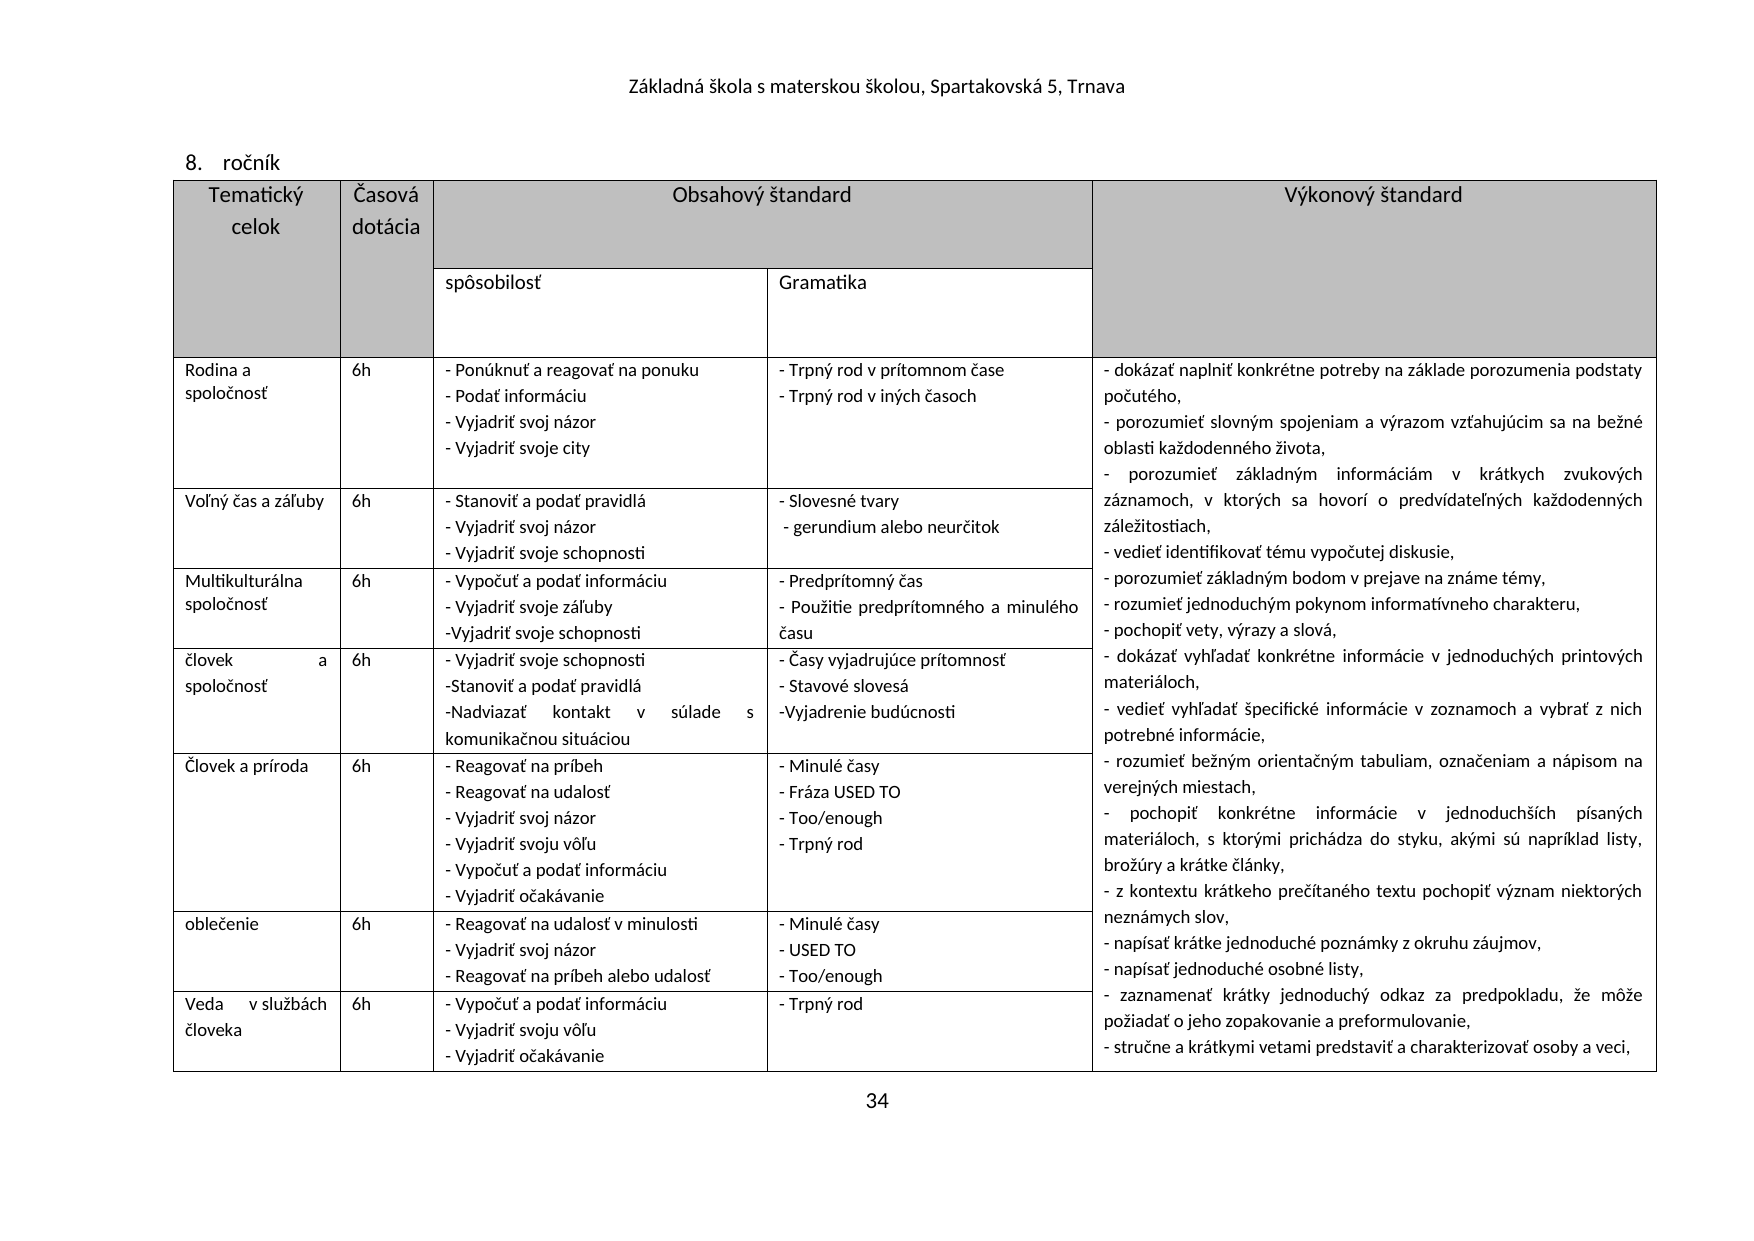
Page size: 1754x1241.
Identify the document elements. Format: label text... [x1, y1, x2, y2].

table_cell 6h [341, 912, 433, 991]
table_cell Veda v službách človeka [174, 992, 340, 1071]
table_cell - Minulé časy - Fráza USED TO - Too/enough - Trpný rod [768, 754, 1092, 911]
table_cell oblečenie [174, 912, 340, 991]
table_cell človek a spoločnosť [174, 649, 340, 753]
table_cell - Trpný rod [768, 992, 1092, 1071]
table_cell 6h [341, 489, 433, 568]
table_cell - Vyjadriť svoje schopnosti -Stanoviť a podať pravidlá -Nadviazať kontakt v súlade s komunikačnou situáciou [434, 649, 767, 753]
table_cell - dokázať naplniť konkrétne potreby na základe porozumenia podstaty počutého, - porozumieť slovným spojeniam a výrazom vzťahujúcim sa na bežné oblasti každodenného života, - porozumieť základným informáciám v krátkych zvukových záznamoch, v ktorých sa hovorí o predvídateľných každodenných záležitostiach, - vedieť identifikovať tému vypočutej diskusie, - porozumieť základným bodom v prejave na známe témy, - rozumieť jednoduchým pokynom informatívneho charakteru, - pochopiť vety, výrazy a slová, - dokázať vyhľadať konkrétne informácie v jednoduchých printových materiáloch, - vedieť vyhľadať špecifické informácie v zoznamoch a vybrať z nich potrebné informácie, - rozumieť bežným orientačným tabuliam, označeniam a nápisom na verejných miestach, - pochopiť konkrétne informácie v jednoduchších písaných materiáloch, s ktorými prichádza do styku, akými sú napríklad listy, brožúry a krátke články, - z kontextu krátkeho prečítaného textu pochopiť význam niektorých neznámych slov, - napísať krátke jednoduché poznámky z okruhu záujmov, - napísať jednoduché osobné listy, - zaznamenať krátky jednoduchý odkaz za predpokladu, že môže požiadať o jeho zopakovanie a preformulovanie, - stručne a krátkymi vetami predstaviť a charakterizovať osoby a veci, - napísať jednoduché vety a spojiť ich základnými konektormi, - jednoducho opísať aspekty všedného dňa (ľudia, miesta, škola, rodina, záujmy). - zapojiť sa do krátkych rozhovorov na témy, ktoré ho zaujímajú, - používať jednoduché zdvorilostné formy oslovení, - povedať, čo sa mu páči a čo nie, požiadať o rôzne jednoduché informácie, služby a veci, alebo ich poskytnúť - v jednoduchých pojmoch vyjadriť svoje pocity a vďačnosť, - jednoduchým spôsobom sa rozprávať o každodenných veciach - vyrozprávať príbeh, podať krátky jednoduchý opis udalostí a činností, zážitkov zo školy a voľno časových aktivít v jednoduchom slede myšlienok, - opísať svoje plány a osobné skúsenosti [1093, 358, 1656, 1071]
table_cell 6h [341, 992, 433, 1071]
table_cell - Minulé časy - USED TO - Too/enough [768, 912, 1092, 991]
table_cell - Trpný rod v prítomnom čase - Trpný rod v iných časoch [768, 358, 1092, 488]
table_cell 6h [341, 569, 433, 648]
table_cell - Ponúknuť a reagovať na ponuku - Podať informáciu - Vyjadriť svoj názor - Vyjadriť svoje city [434, 358, 767, 488]
table_cell Človek a príroda [174, 754, 340, 911]
table_cell Rodina a spoločnosť [174, 358, 340, 488]
table_header Časová dotácia [341, 181, 433, 357]
table_cell Multikulturálna spoločnosť [174, 569, 340, 648]
table_header Výkonový štandard [1093, 181, 1656, 357]
table_cell - Vypočuť a podať informáciu - Vyjadriť svoje záľuby -Vyjadriť svoje schopnosti [434, 569, 767, 648]
table_cell Voľný čas a záľuby [174, 489, 340, 568]
table_cell - Reagovať na udalosť v minulosti - Vyjadriť svoj názor - Reagovať na príbeh alebo udalosť [434, 912, 767, 991]
table_cell - Reagovať na príbeh - Reagovať na udalosť - Vyjadriť svoj názor - Vyjadriť svoju vôľu - Vypočuť a podať informáciu - Vyjadriť očakávanie [434, 754, 767, 911]
table_cell 6h [341, 754, 433, 911]
table_cell 6h [341, 649, 433, 753]
table_header Obsahový štandard [434, 181, 1092, 268]
table_cell - Vypočuť a podať informáciu - Vyjadriť svoju vôľu - Vyjadriť očakávanie [434, 992, 767, 1071]
list ročník [185, 148, 1604, 176]
table_cell - Predprítomný čas - Použitie predprítomného a minulého času [768, 569, 1092, 648]
table_cell Gramatika [768, 269, 1092, 357]
table_cell 6h [341, 358, 433, 488]
table_header Tematický celok [174, 181, 340, 357]
table_cell - Slovesné tvary - gerundium alebo neurčitok [768, 489, 1092, 568]
table_cell - Časy vyjadrujúce prítomnosť - Stavové slovesá -Vyjadrenie budúcnosti [768, 649, 1092, 753]
table_cell - Stanoviť a podať pravidlá - Vyjadriť svoj názor - Vyjadriť svoje schopnosti [434, 489, 767, 568]
table_cell spôsobilosť [434, 269, 767, 357]
